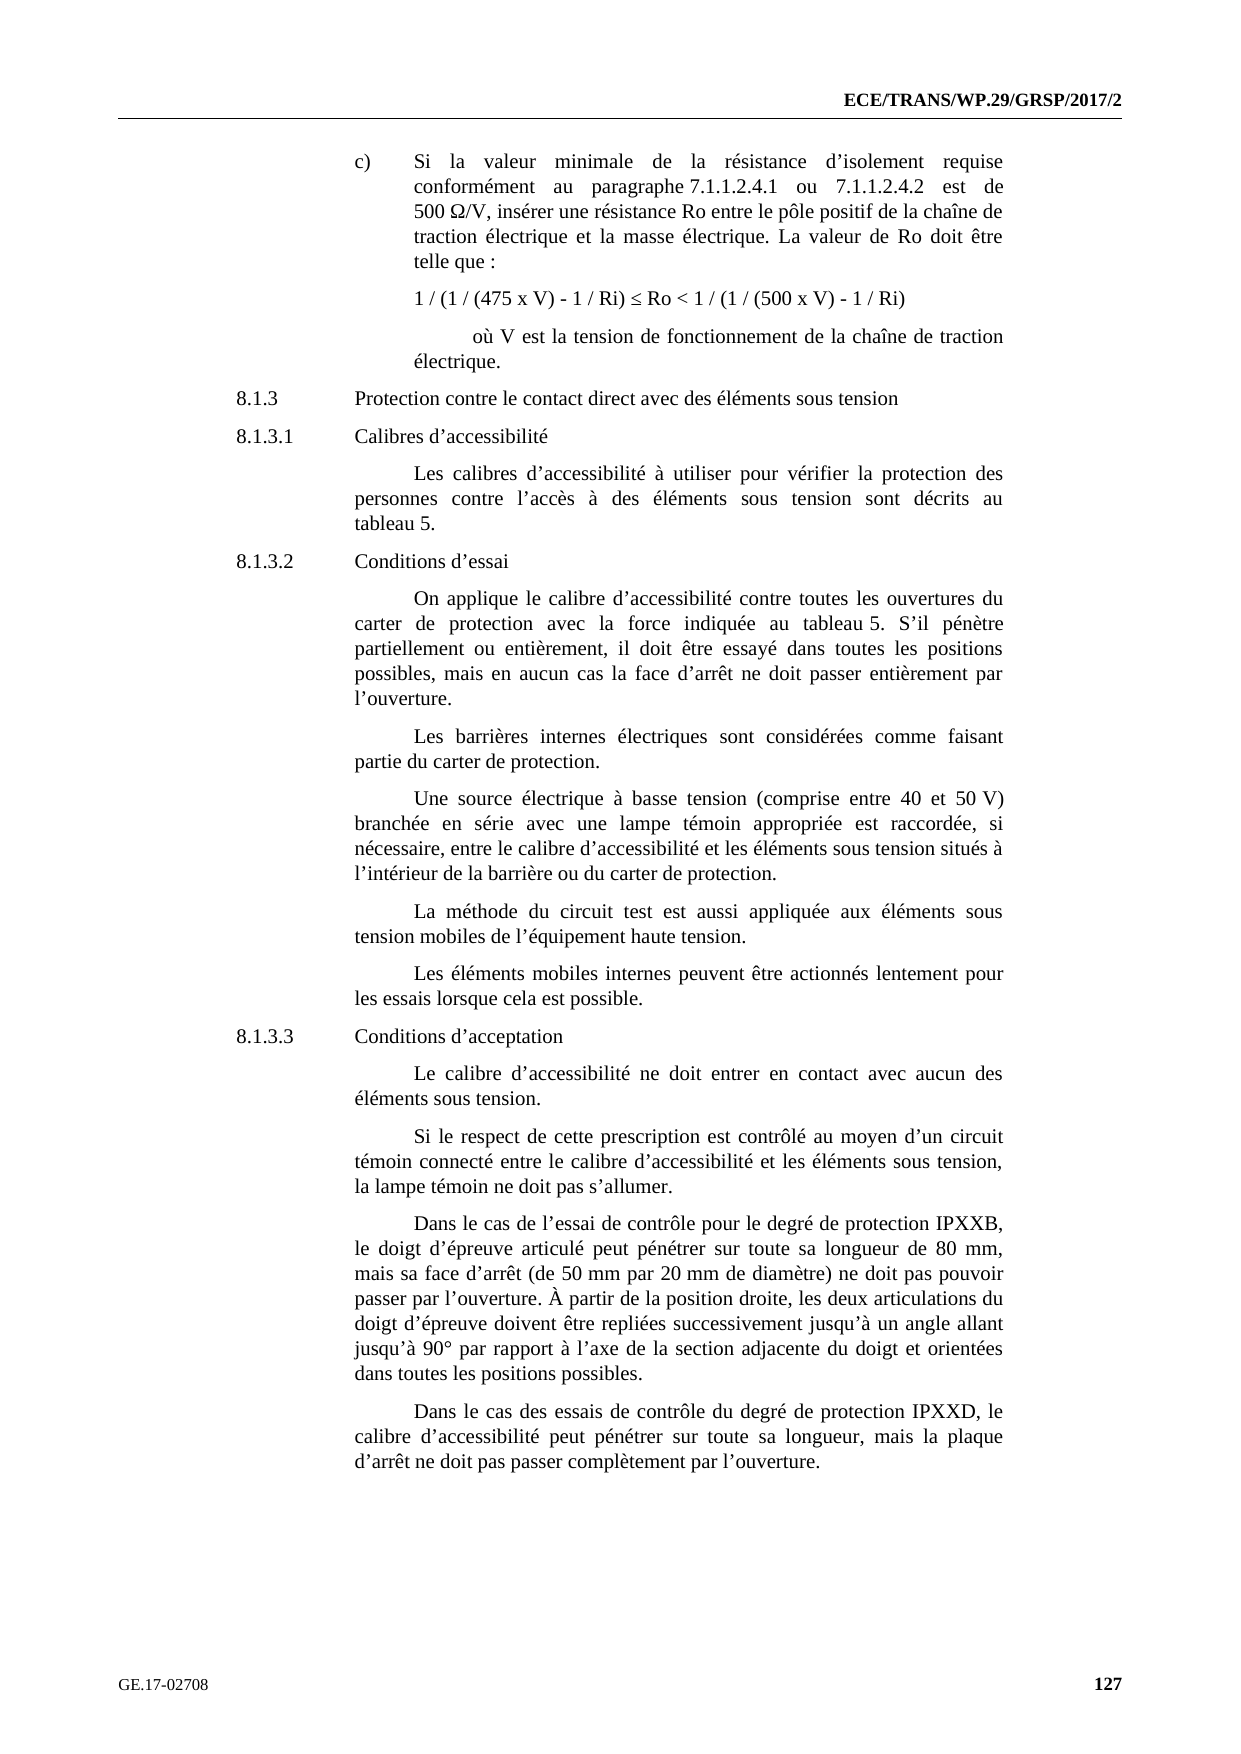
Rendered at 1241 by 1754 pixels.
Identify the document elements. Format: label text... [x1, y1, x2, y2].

text Les barrières internes électriques sont considérées comme faisant partie du carter de protection. [354, 723, 1004, 773]
text Le calibre d’accessibilité ne doit entrer en contact avec aucun des éléments sous tension. [354, 1060, 1004, 1110]
text Les calibres d’accessibilité à utiliser pour vérifier la protection des personnes contre l’accès à des éléments sous tension sont décrits au tableau 5. [354, 460, 1004, 535]
text Les éléments mobiles internes peuvent être actionnés lentement pour les essais lorsque cela est possible. [354, 960, 1004, 1010]
text Une source électrique à basse tension (comprise entre 40 et 50 V) branchée en série avec une lampe témoin appropriée est raccordée, si nécessaire, entre le calibre d’accessibilité et les éléments sous tension situés à l’intérieur de la barrière ou du carter de protection. [354, 785, 1004, 885]
text Si le respect de cette prescription est contrôlé au moyen d’un circuit témoin connecté entre le calibre d’accessibilité et les éléments sous tension, la lampe témoin ne doit pas s’allumer. [354, 1123, 1004, 1198]
text où V est la tension de fonctionnement de la chaîne de traction électrique. [413, 323, 1004, 373]
text La méthode du circuit test est aussi appliquée aux éléments sous tension mobiles de l’équipement haute tension. [354, 898, 1004, 948]
text 8.1.3.1 Calibres d’accessibilité [236, 423, 1004, 448]
text 8.1.3.2 Conditions d’essai [236, 548, 1004, 573]
text Dans le cas des essais de contrôle du degré de protection IPXXD, le calibre d’accessibilité peut pénétrer sur toute sa longueur, mais la plaque d’arrêt ne doit pas passer complètement par l’ouverture. [354, 1398, 1004, 1473]
text 1 / (1 / (475 x V) - 1 / Ri) ≤ Ro < 1 / (1 / (500 x V) - 1 / Ri) [413, 285, 1004, 310]
text Dans le cas de l’essai de contrôle pour le degré de protection IPXXB, le doigt d’épreuve articulé peut pénétrer sur toute sa longueur de 80 mm, mais sa face d’arrêt (de 50 mm par 20 mm de diamètre) ne doit pas pouvoir passer par l’ouverture. À partir de la position droite, les deux articulations du doigt d’épreuve doivent être repliées successivement jusqu’à un angle allant jusqu’à 90° par rapport à l’axe de la section adjacente du doigt et orientées dans toutes les positions possibles. [354, 1210, 1004, 1385]
text 8.1.3 Protection contre le contact direct avec des éléments sous tension [236, 385, 1004, 410]
text 8.1.3.3 Conditions d’acceptation [236, 1023, 1004, 1048]
text On applique le calibre d’accessibilité contre toutes les ouvertures du carter de protection avec la force indiquée au tableau 5. S’il pénètre partiellement ou entièrement, il doit être essayé dans toutes les positions possibles, mais en aucun cas la face d’arrêt ne doit passer entièrement par l’ouverture. [354, 585, 1004, 710]
text c) Si la valeur minimale de la résistance d’isolement requise conformément au paragraphe 7.1.1.2.4.1 ou 7.1.1.2.4.2 est de 500 Ω/V, insérer une résistance Ro entre le pôle positif de la chaîne de traction électrique et la masse électrique. La valeur de Ro doit être telle que : [354, 148, 1004, 273]
